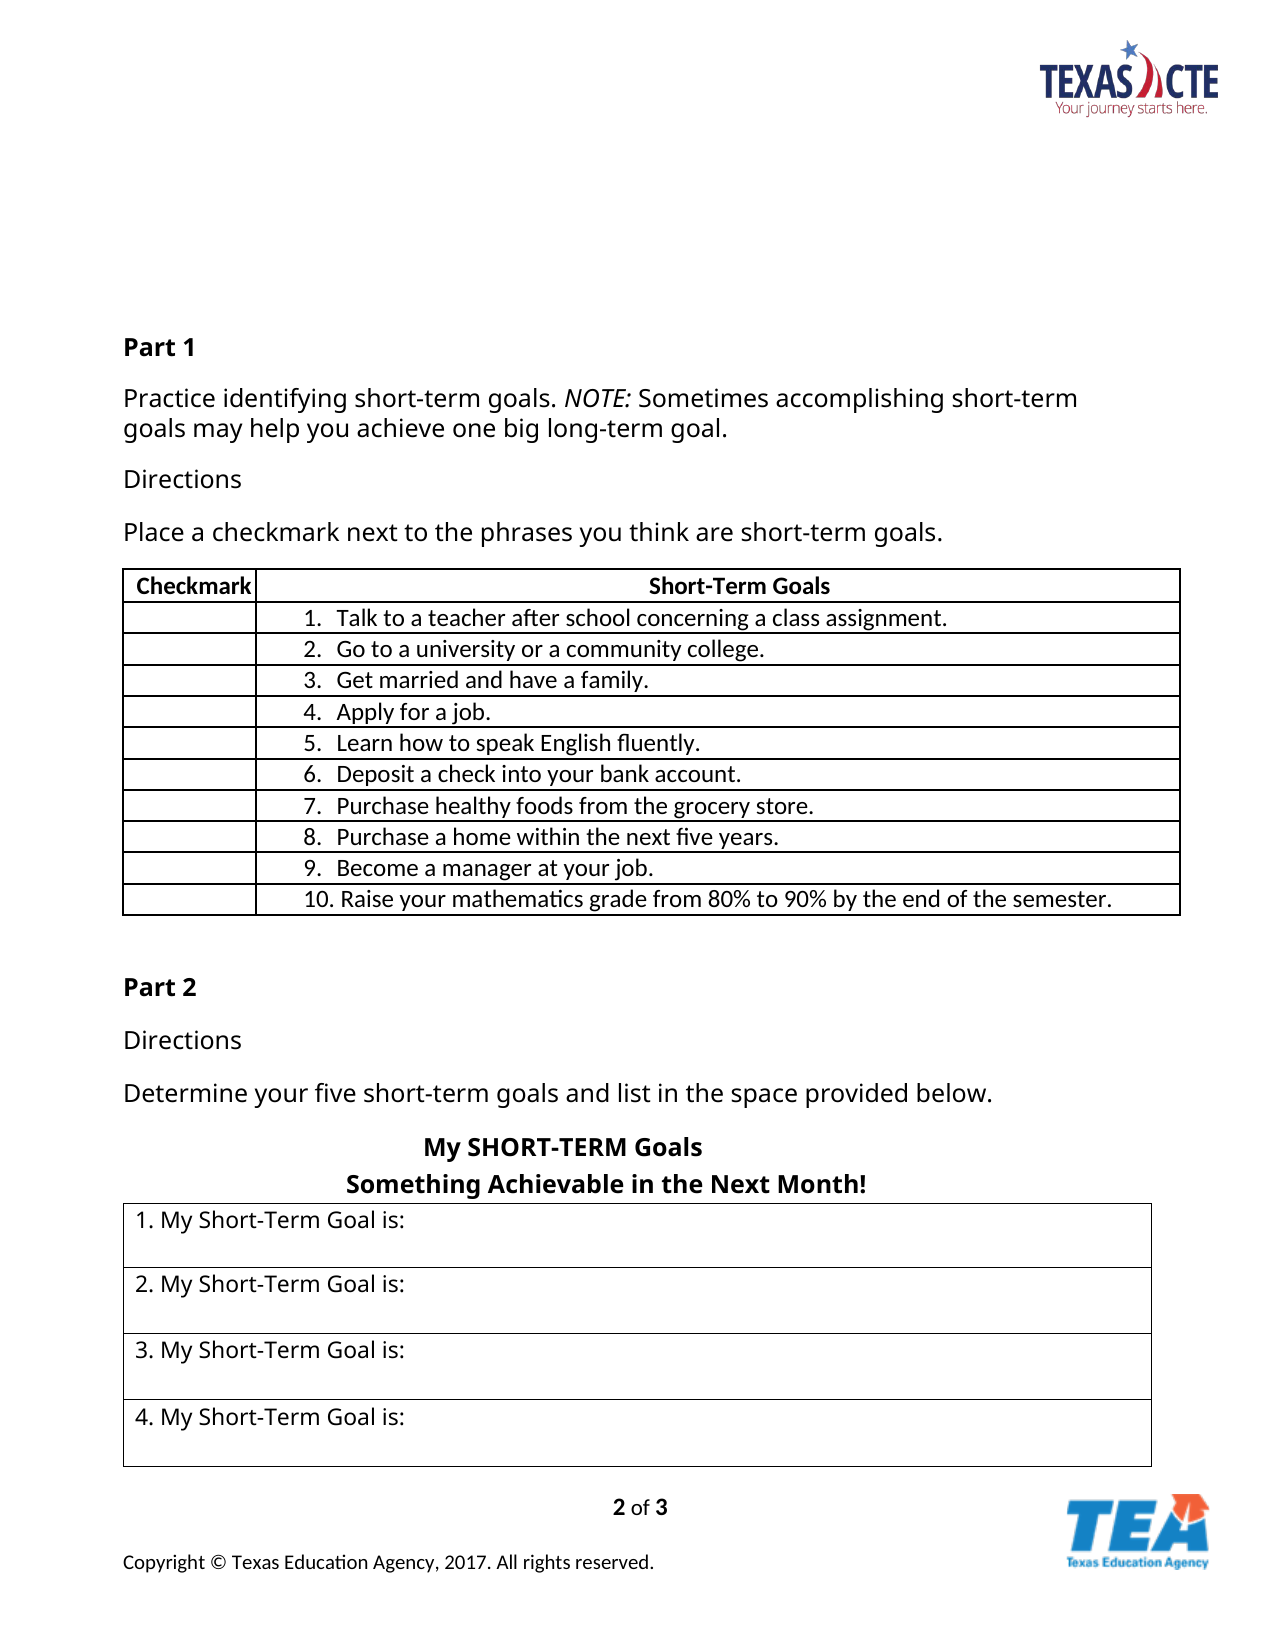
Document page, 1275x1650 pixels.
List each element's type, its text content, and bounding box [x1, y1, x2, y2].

table_cell [124, 791, 255, 820]
table_cell 7. [257, 791, 327, 820]
table_cell [124, 853, 255, 882]
table_cell 1. [257, 603, 327, 632]
table_cell Learn how to speak English fluently. [327, 728, 1179, 757]
table_cell 4. [257, 697, 327, 726]
table_cell 6. [257, 760, 327, 789]
table_header 1. My Short-Term Goal is: [124, 1204, 1151, 1267]
table_cell [124, 822, 255, 851]
table_cell 3. My Short-Term Goal is: [124, 1334, 1151, 1399]
table_cell [124, 885, 255, 914]
text Practice identifying short-term goals. NOTE: Sometimes accomplishing short-term goals may help you achieve one big long-term goal. [123, 383, 1142, 444]
table_cell [124, 603, 255, 632]
table_header Short-Term Goals [327, 570, 1179, 601]
table_cell Talk to a teacher after school concerning a class assignment. [327, 603, 1179, 632]
table_cell [124, 728, 255, 757]
text Determine your five short-term goals and list in the space provided below. [123, 1076, 1152, 1110]
table_cell 3. [257, 666, 327, 695]
table_header Checkmark [124, 570, 255, 601]
text Something Achievable in the Next Month! [346, 1166, 1152, 1200]
table_cell 10. Raise your mathematics grade from 80% to 90% by the end of the semester. [257, 885, 1179, 914]
table_cell 5. [257, 728, 327, 757]
table_header [257, 570, 327, 601]
table_cell [124, 697, 255, 726]
table_cell Purchase a home within the next five years. [327, 822, 1179, 851]
table_cell Apply for a job. [327, 697, 1179, 726]
text Part 2 [123, 969, 1152, 1003]
text Directions [123, 461, 1152, 495]
table_cell Deposit a check into your bank account. [327, 760, 1179, 789]
picture [1021, 28, 1237, 128]
table_cell [124, 634, 255, 663]
table_cell 2. My Short-Term Goal is: [124, 1268, 1151, 1333]
text My SHORT-TERM Goals [423, 1129, 1152, 1164]
table_cell 9. [257, 853, 327, 882]
table_cell [124, 666, 255, 695]
picture [1066, 1494, 1210, 1570]
table_cell Purchase healthy foods from the grocery store. [327, 791, 1179, 820]
table_cell 8. [257, 822, 327, 851]
text Directions [123, 1023, 1152, 1057]
text Place a checkmark next to the phrases you think are short-term goals. [123, 515, 1152, 549]
table_cell [124, 760, 255, 789]
table_cell 2. [257, 634, 327, 663]
text Part 1 [123, 329, 1152, 363]
table_cell 4. My Short-Term Goal is: [124, 1400, 1151, 1466]
table_cell Go to a university or a community college. [327, 634, 1179, 663]
table_cell Become a manager at your job. [327, 853, 1179, 882]
table_cell Get married and have a family. [327, 666, 1179, 695]
